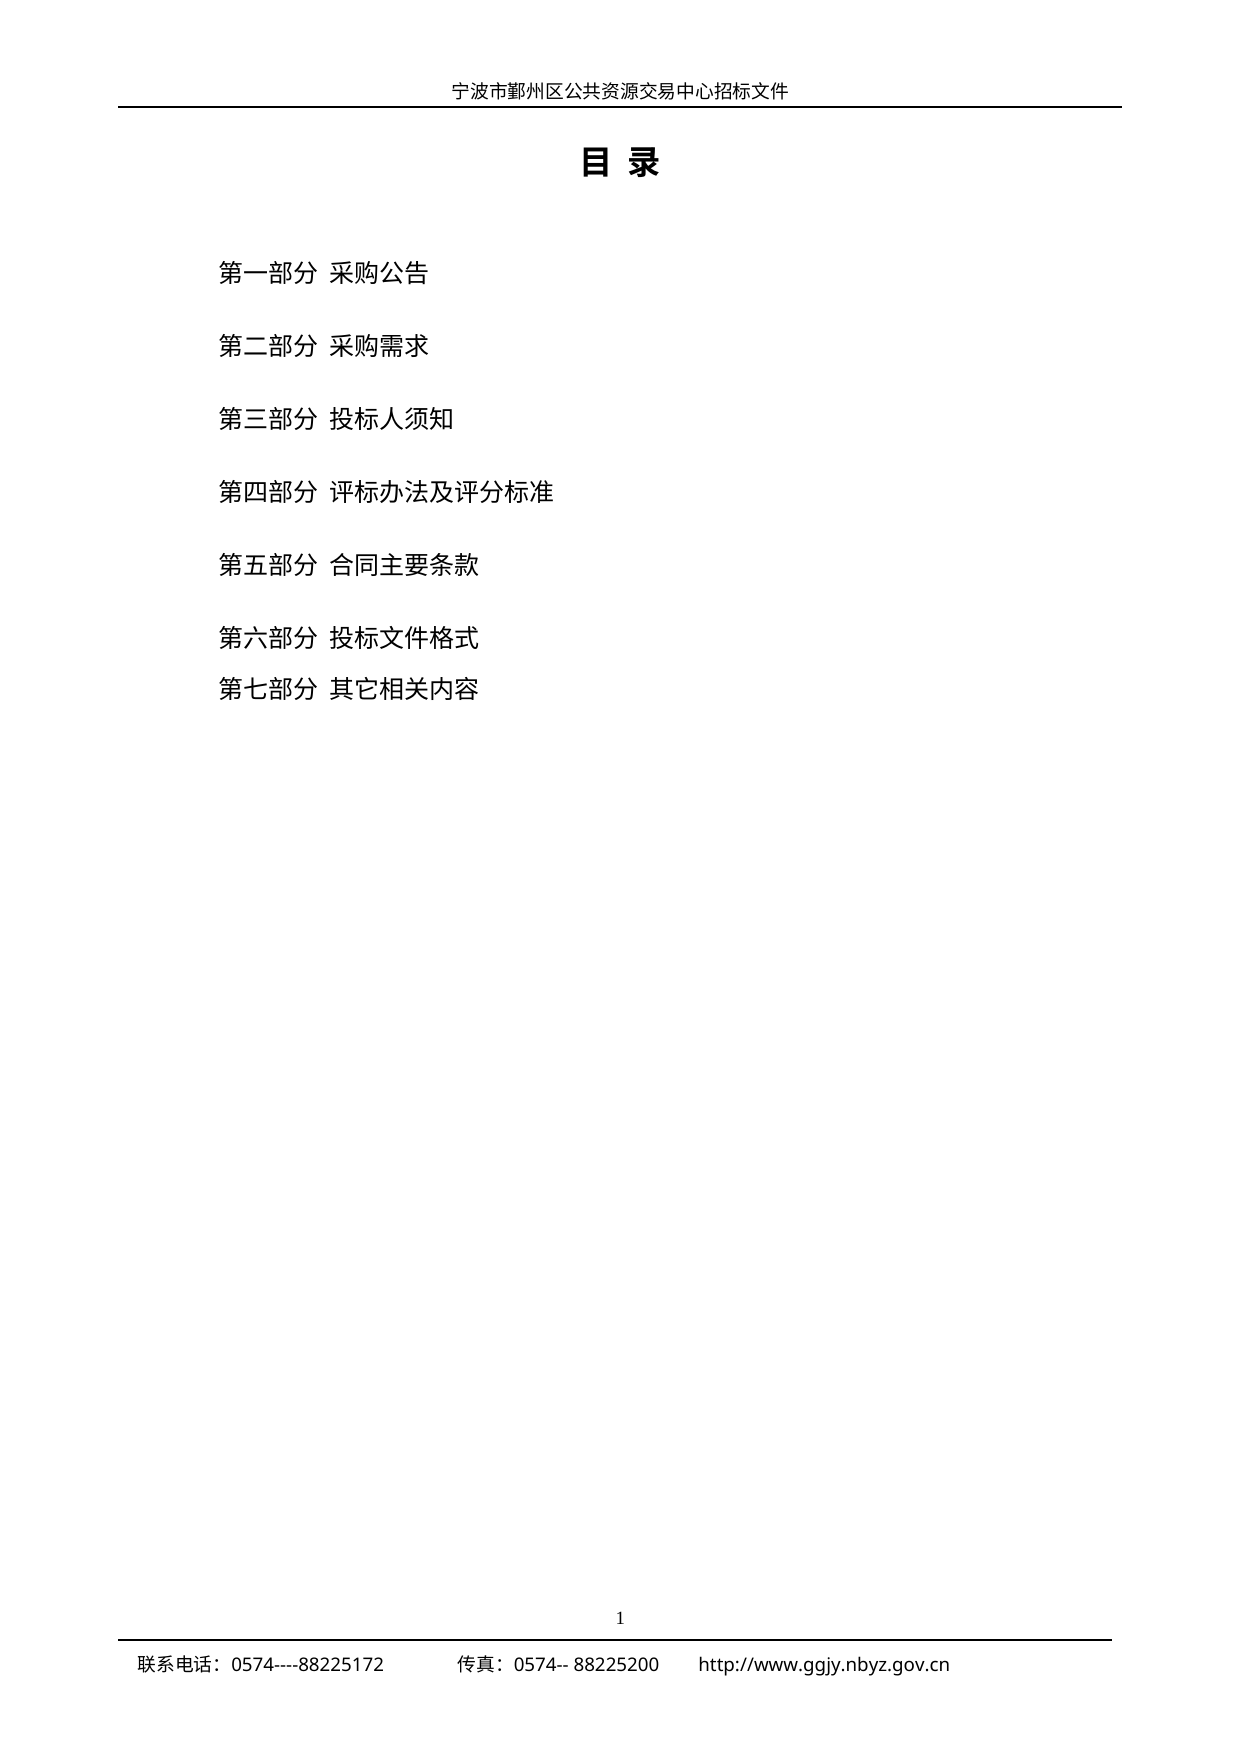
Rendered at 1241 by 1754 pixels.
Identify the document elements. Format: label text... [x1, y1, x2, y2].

text 第七部分 其它相关内容 [118, 662, 1122, 708]
text 第四部分 评标办法及评分标准 [118, 443, 1122, 516]
text 第一部分 采购公告 [118, 224, 1122, 297]
text 第六部分 投标文件格式 [118, 589, 1122, 662]
text 目 录 [118, 133, 1122, 185]
text 第二部分 采购需求 [118, 297, 1122, 370]
text 第五部分 合同主要条款 [118, 516, 1122, 589]
text 第三部分 投标人须知 [118, 370, 1122, 443]
